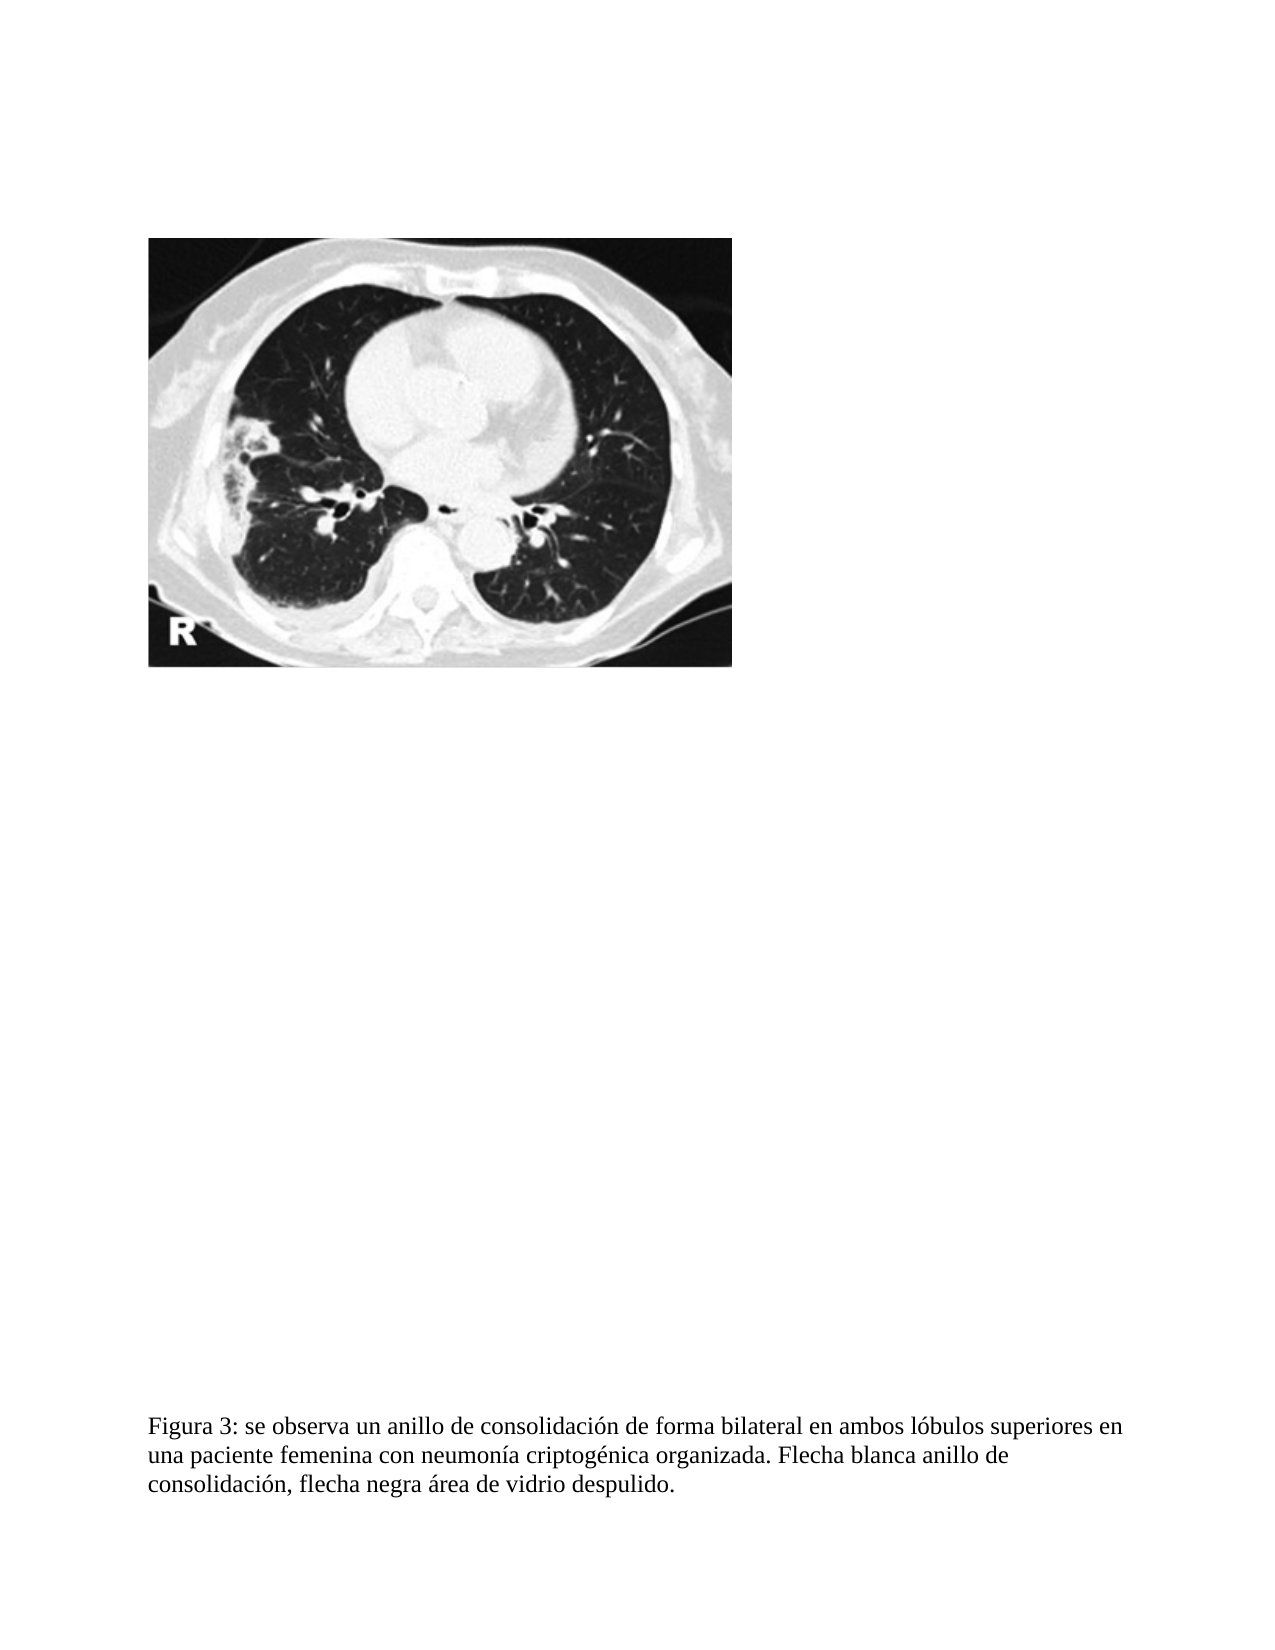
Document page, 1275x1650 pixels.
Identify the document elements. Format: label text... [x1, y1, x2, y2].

text Figura 3: se observa un anillo de consolidación de forma bilateral en ambos lóbulos superiores en una paciente femenina con neumonía criptogénica organizada. Flecha blanca anillo de consolidación, flecha negra área de vidrio despulido. [148, 1411, 1127, 1498]
picture [147, 238, 732, 669]
